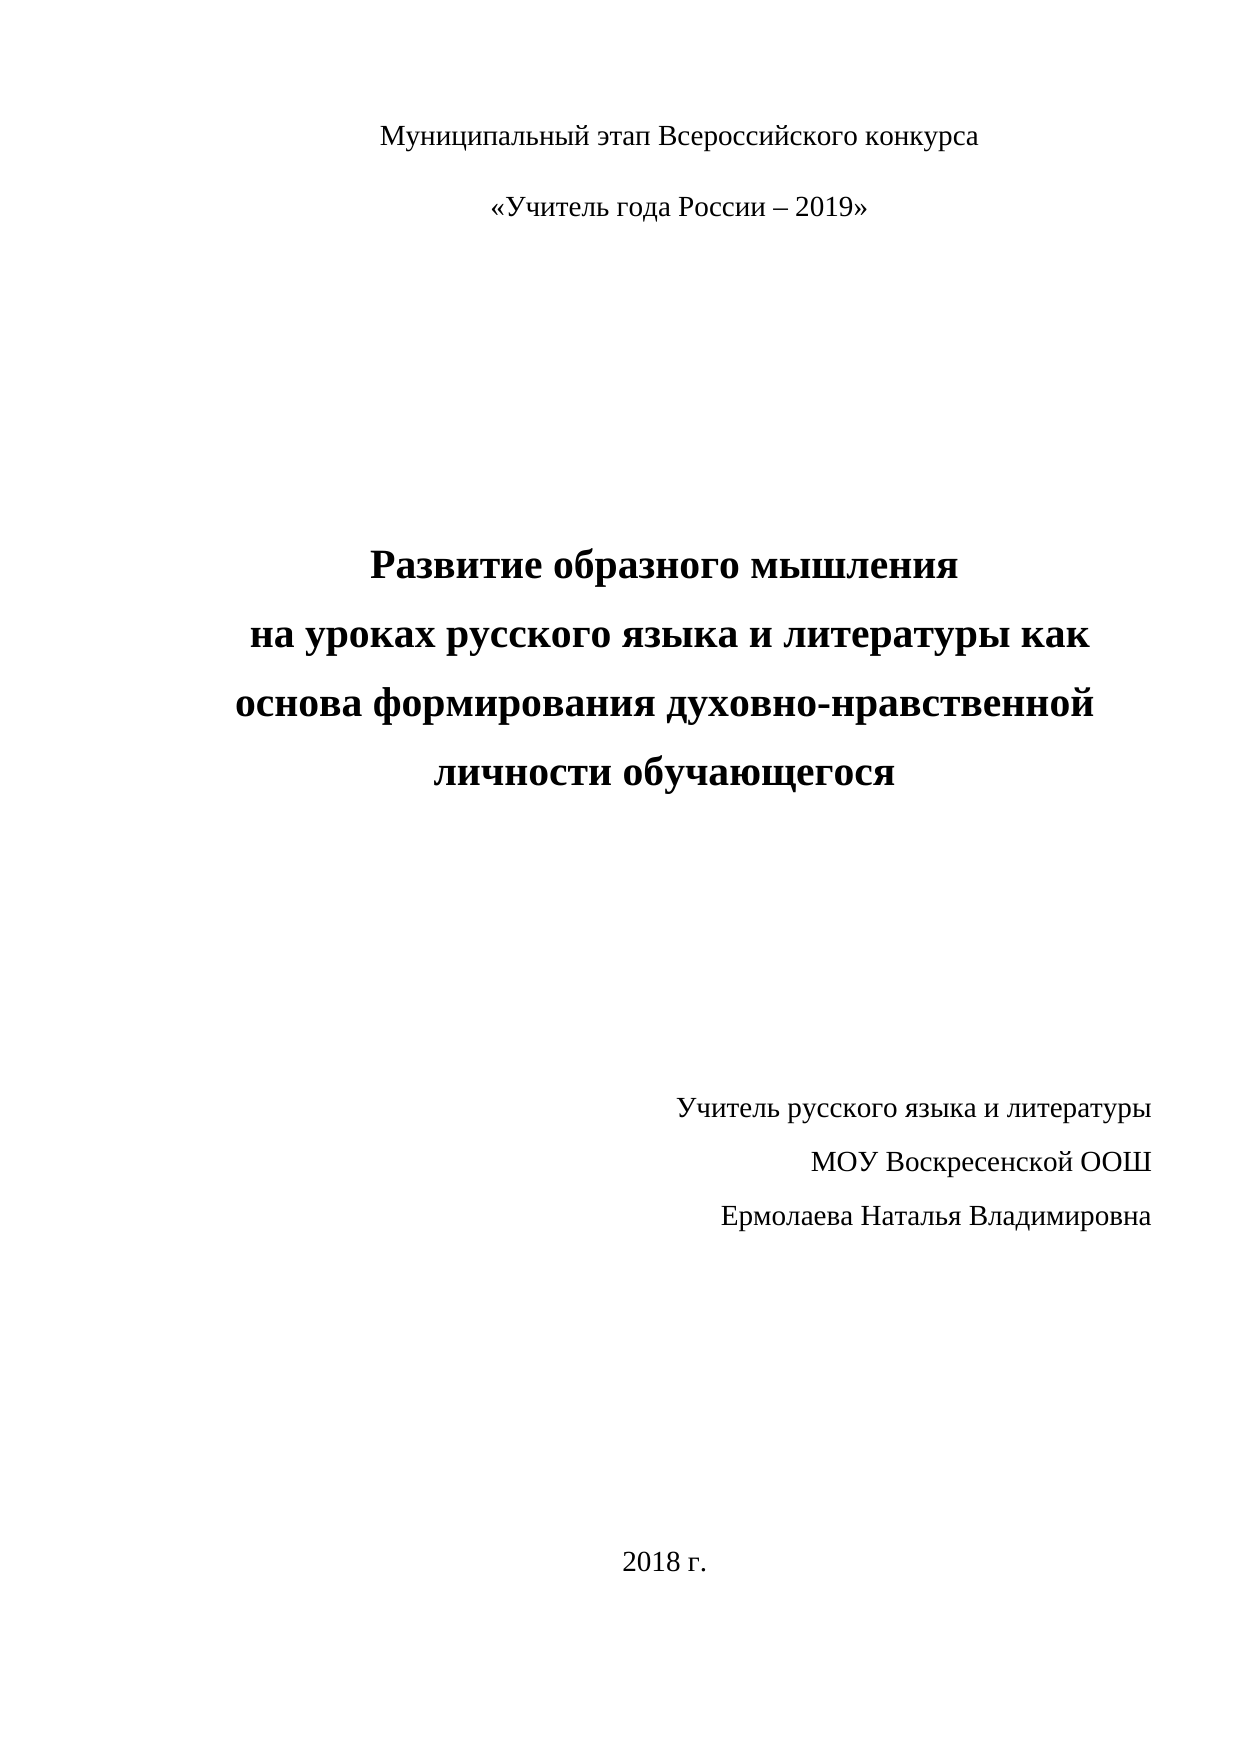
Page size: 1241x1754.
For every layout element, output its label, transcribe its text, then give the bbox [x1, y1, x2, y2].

text Ермолаева Наталья Владимировна [177, 1198, 1152, 1232]
text 2018 г. [177, 1544, 1152, 1578]
text личности обучающегося [177, 746, 1152, 794]
text основа формирования духовно-нравственной [177, 677, 1152, 725]
text «Учитель года России – 2019» [177, 189, 1152, 223]
text МОУ Воскресенской ООШ [177, 1144, 1152, 1178]
text Муниципальный этап Всероссийского конкурса [177, 118, 1152, 152]
text Развитие образного мышления [177, 540, 1152, 588]
text на уроках русского языка и литературы как [177, 608, 1152, 656]
text Учитель русского языка и литературы [177, 1090, 1152, 1123]
